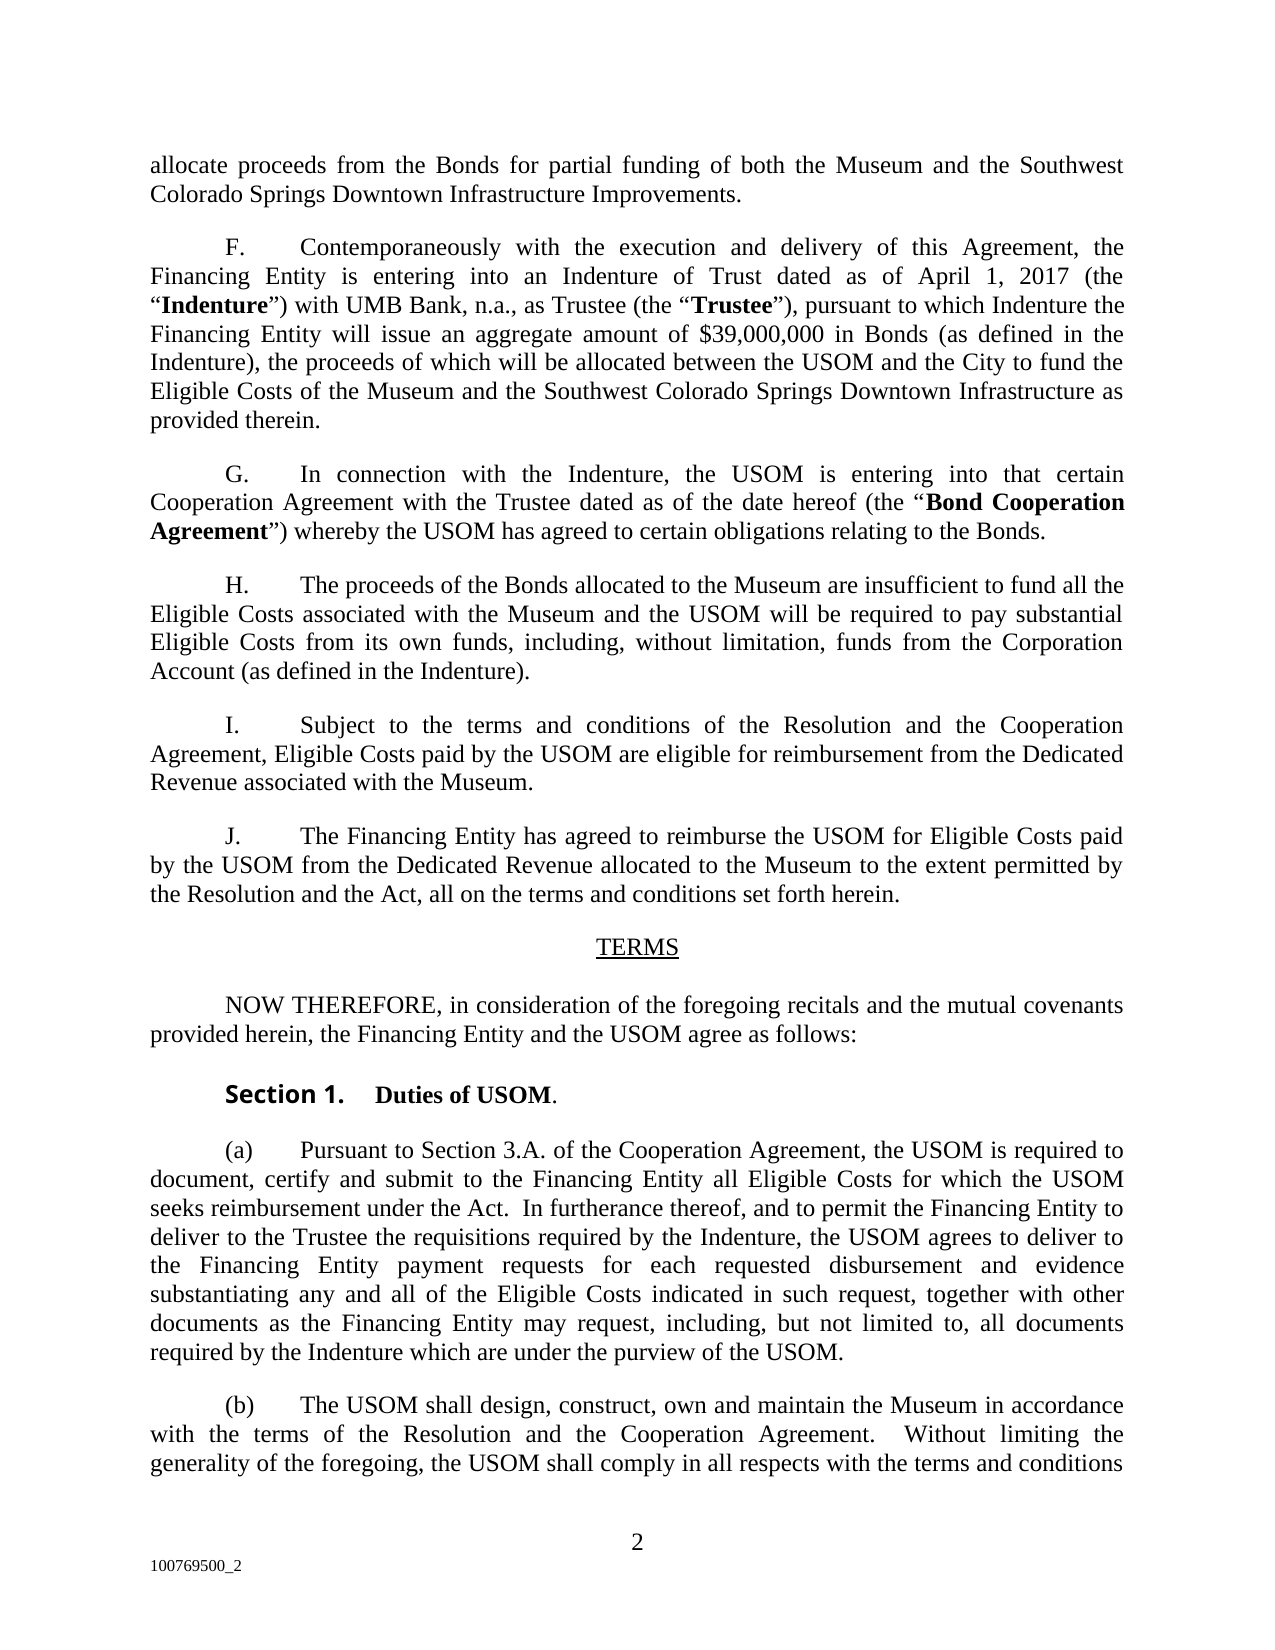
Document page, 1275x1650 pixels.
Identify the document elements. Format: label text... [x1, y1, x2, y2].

subtitle Duties of USOM. [150, 1076, 1125, 1110]
list In connection with the Indenture, the USOM is entering into that certain Cooperation Agreement with the Trustee dated as of the date hereof (the “Bond Cooperation Agreement”) whereby the USOM has agreed to certain obligations relating to the Bonds. [150, 459, 1125, 545]
text TERMS [150, 932, 1125, 961]
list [150, 150, 1125, 207]
text NOW THEREFORE, in consideration of the foregoing recitals and the mutual covenants provided herein, the Financing Entity and the USOM agree as follows: [150, 990, 1125, 1047]
list Subject to the terms and conditions of the Resolution and the Cooperation Agreement, Eligible Costs paid by the USOM are eligible for reimbursement from the Dedicated Revenue associated with the Museum. [150, 710, 1125, 796]
list The Financing Entity has agreed to reimburse the USOM for Eligible Costs paid by the USOM from the Dedicated Revenue allocated to the Museum to the extent permitted by the Resolution and the Act, all on the terms and conditions set forth herein. [150, 821, 1125, 907]
list The proceeds of the Bonds allocated to the Museum are insufficient to fund all the Eligible Costs associated with the Museum and the USOM will be required to pay substantial Eligible Costs from its own funds, including, without limitation, funds from the Corporation Account (as defined in the Indenture). [150, 570, 1125, 685]
list Contemporaneously with the execution and delivery of this Agreement, the Financing Entity is entering into an Indenture of Trust dated as of April 1, 2017 (the “Indenture”) with UMB Bank, n.a., as Trustee (the “Trustee”), pursuant to which Indenture the Financing Entity will issue an aggregate amount of $39,000,000 in Bonds (as defined in the Indenture), the proceeds of which will be allocated between the USOM and the City to fund the Eligible Costs of the Museum and the Southwest Colorado Springs Downtown Infrastructure as provided therein. [150, 232, 1125, 434]
subtitle Pursuant to Section 3.A. of the Cooperation Agreement, the USOM is required to document, certify and submit to the Financing Entity all Eligible Costs for which the USOM seeks reimbursement under the Act. In furtherance thereof, and to permit the Financing Entity to deliver to the Trustee the requisitions required by the Indenture, the USOM agrees to deliver to the Financing Entity payment requests for each requested disbursement and evidence substantiating any and all of the Eligible Costs indicated in such request, together with other documents as the Financing Entity may request, including, but not limited to, all documents required by the Indenture which are under the purview of the USOM. [150, 1135, 1125, 1365]
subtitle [150, 1390, 1125, 1477]
